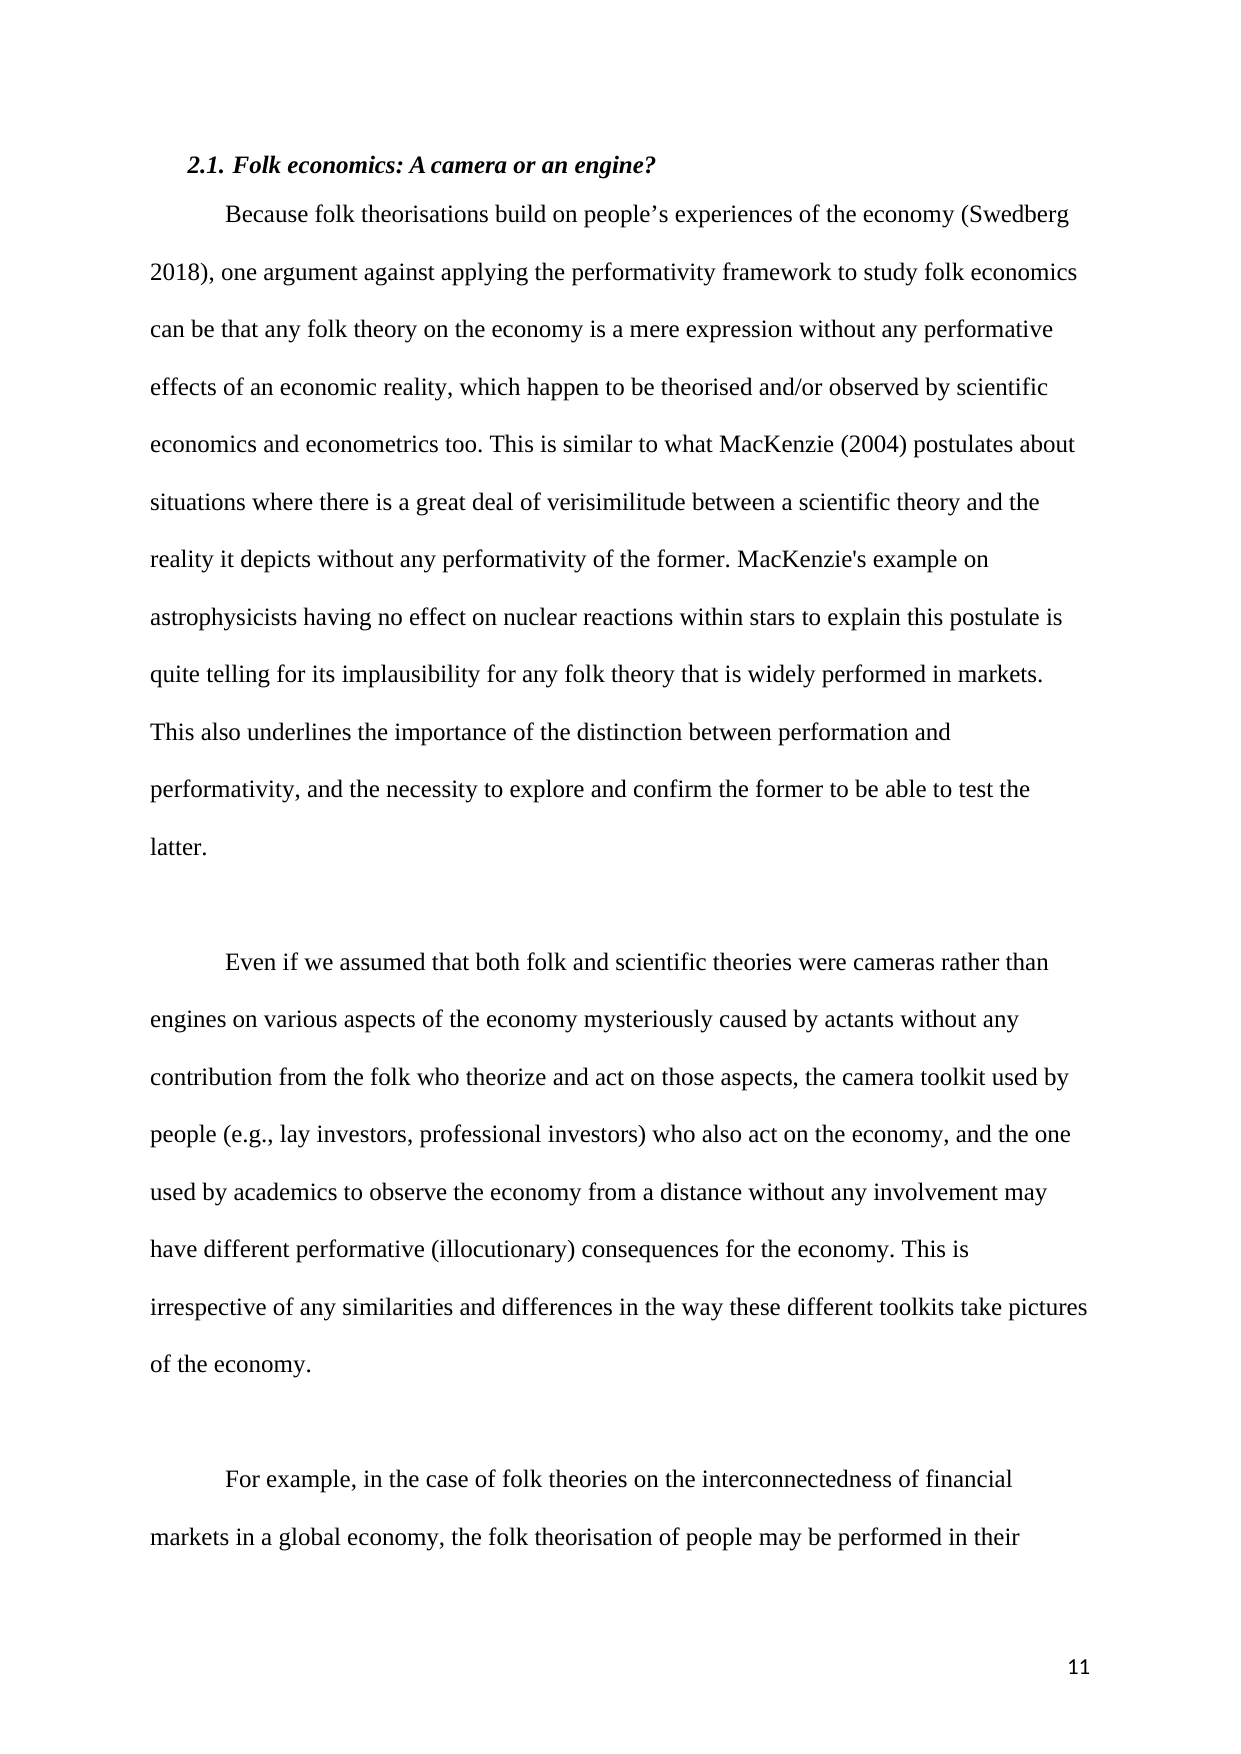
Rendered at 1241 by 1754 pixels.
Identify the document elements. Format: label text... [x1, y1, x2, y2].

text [150, 1464, 1090, 1551]
text Because folk theorisations build on people’s experiences of the economy (Swedberg 2018), one argument against applying the performativity framework to study folk economics can be that any folk theory on the economy is a mere expression without any performative effects of an economic reality, which happen to be theorised and/or observed by scientific economics and econometrics too. This is similar to what MacKenzie (2004) postulates about situations where there is a great deal of verisimilitude between a scientific theory and the reality it depicts without any performativity of the former. MacKenzie's example on astrophysicists having no effect on nuclear reactions within stars to explain this postulate is quite telling for its implausibility for any folk theory that is widely performed in markets. This also underlines the importance of the distinction between performation and performativity, and the necessity to explore and confirm the former to be able to test the latter. [150, 199, 1090, 861]
subtitle Folk economics: A camera or an engine? [187, 150, 1031, 179]
text Even if we assumed that both folk and scientific theories were cameras rather than engines on various aspects of the economy mysteriously caused by actants without any contribution from the folk who theorize and act on those aspects, the camera toolkit used by people (e.g., lay investors, professional investors) who also act on the economy, and the one used by academics to observe the economy from a distance without any involvement may have different performative (illocutionary) consequences for the economy. This is irrespective of any similarities and differences in the way these different toolkits take pictures of the economy. [150, 947, 1090, 1378]
